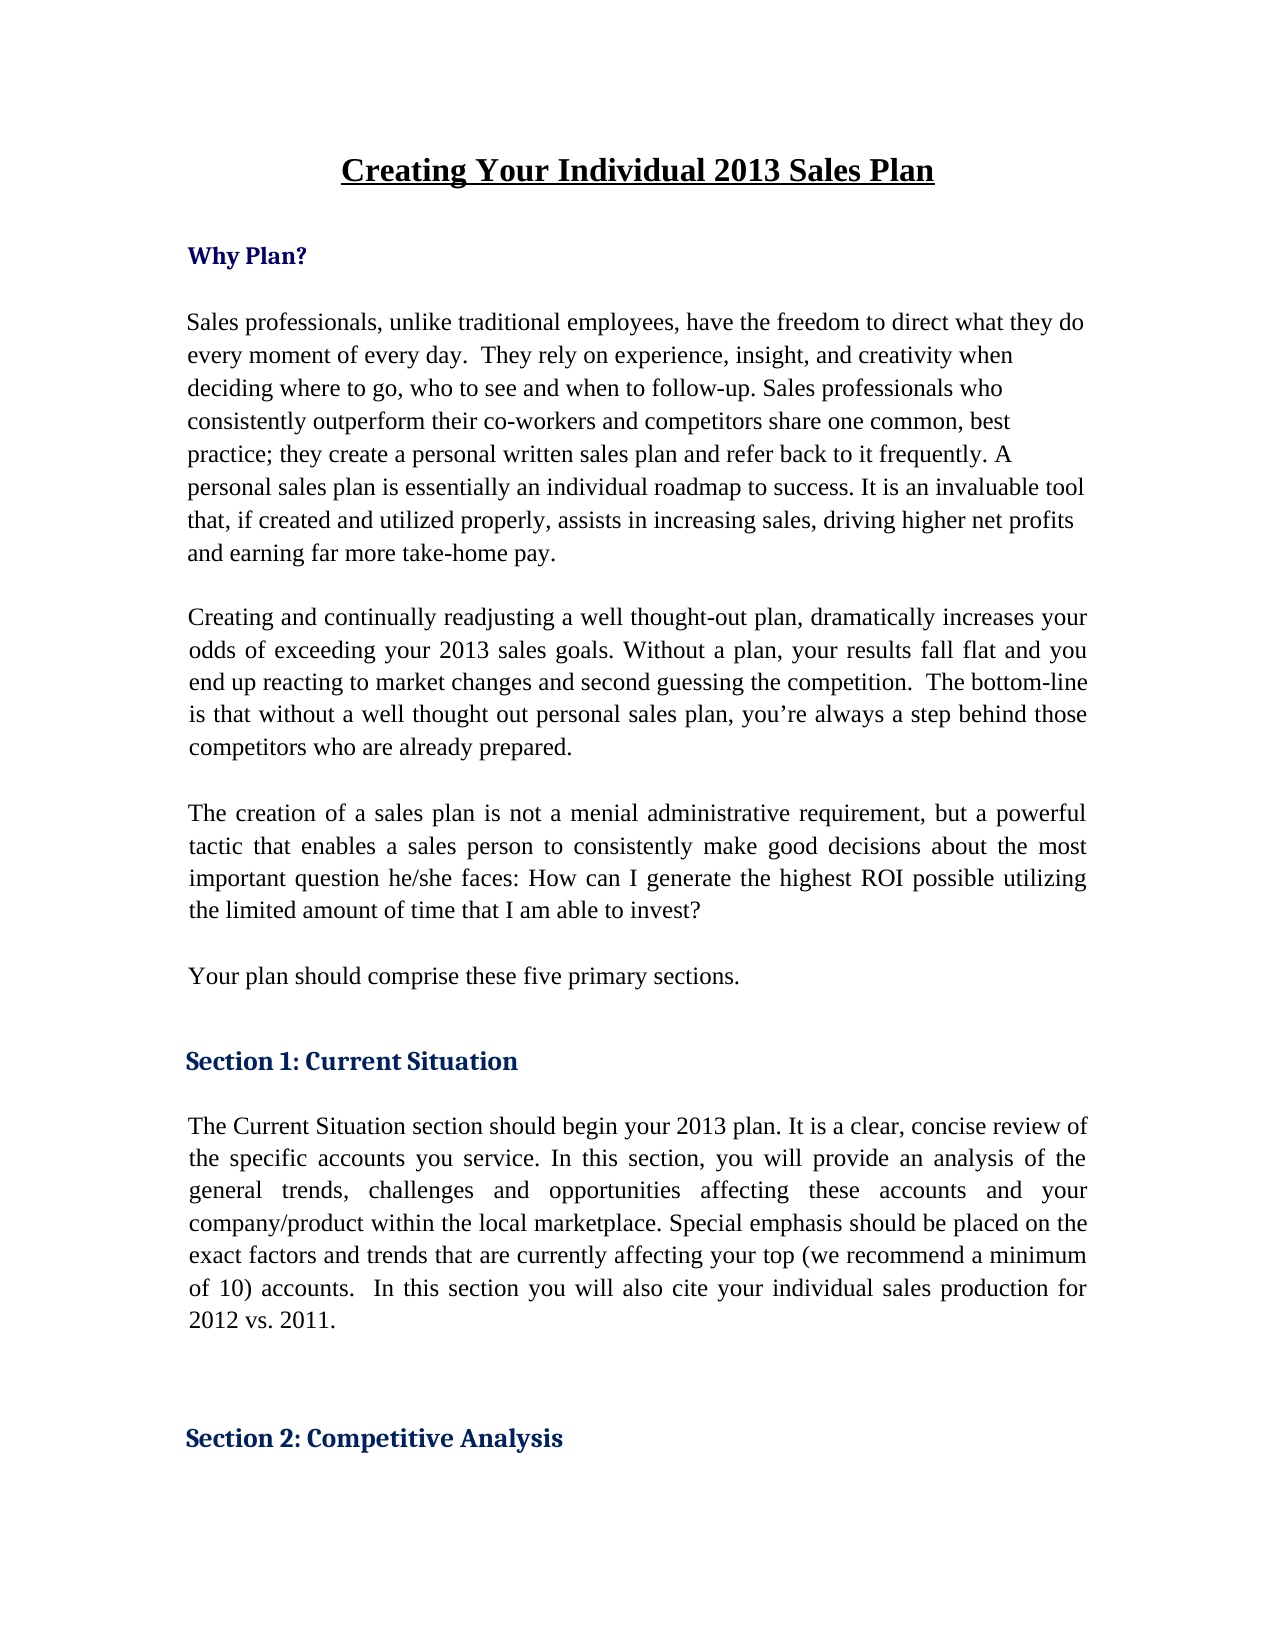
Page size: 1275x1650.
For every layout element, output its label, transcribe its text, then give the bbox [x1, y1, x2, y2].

text Creating and continually readjusting a well thought-out plan, dramatically increases your odds of exceeding your 2013 sales goals. Without a plan, your results fall flat and you end up reacting to market changes and second guessing the competition. The bottom-line is that without a well thought out personal sales plan, you’re always a step behind those competitors who are already prepared. [188, 602, 1088, 761]
text Creating Your Individual 2013 Sales Plan [118, 150, 1157, 189]
text Why Plan? [188, 242, 1157, 271]
text Your plan should comprise these five primary sections. [188, 961, 1088, 990]
text The Current Situation section should begin your 2013 plan. It is a clear, concise review of the specific accounts you service. In this section, you will provide an analysis of the general trends, challenges and opportunities affecting these accounts and your company/product within the local marketplace. Special emphasis should be placed on the exact factors and trends that are currently affecting your top (we recommend a minimum of 10) accounts. In this section you will also cite your individual sales production for 2012 vs. 2011. [188, 1111, 1088, 1334]
text The creation of a sales plan is not a menial administrative requirement, but a powerful tactic that enables a sales person to consistently make good decisions about the most important question he/she faces: How can I generate the highest ROI possible utilizing the limited amount of time that I am able to invest? [188, 798, 1088, 924]
text Sales professionals, unlike traditional employees, have the freedom to direct what they do every moment of every day. They rely on experience, insight, and creativity when deciding where to go, who to see and when to follow-up. Sales professionals who consistently outperform their co-workers and competitors share one common, best practice; they create a personal written sales plan and refer back to it frequently. A personal sales plan is essentially an individual roadmap to success. It is an invaluable tool that, if created and utilized properly, assists in increasing sales, driving higher net profits and earning far more take-home pay. [186, 307, 1102, 567]
subtitle Section 1: Current Situation [186, 1046, 1102, 1077]
subtitle Section 2: Competitive Analysis [186, 1423, 1102, 1454]
